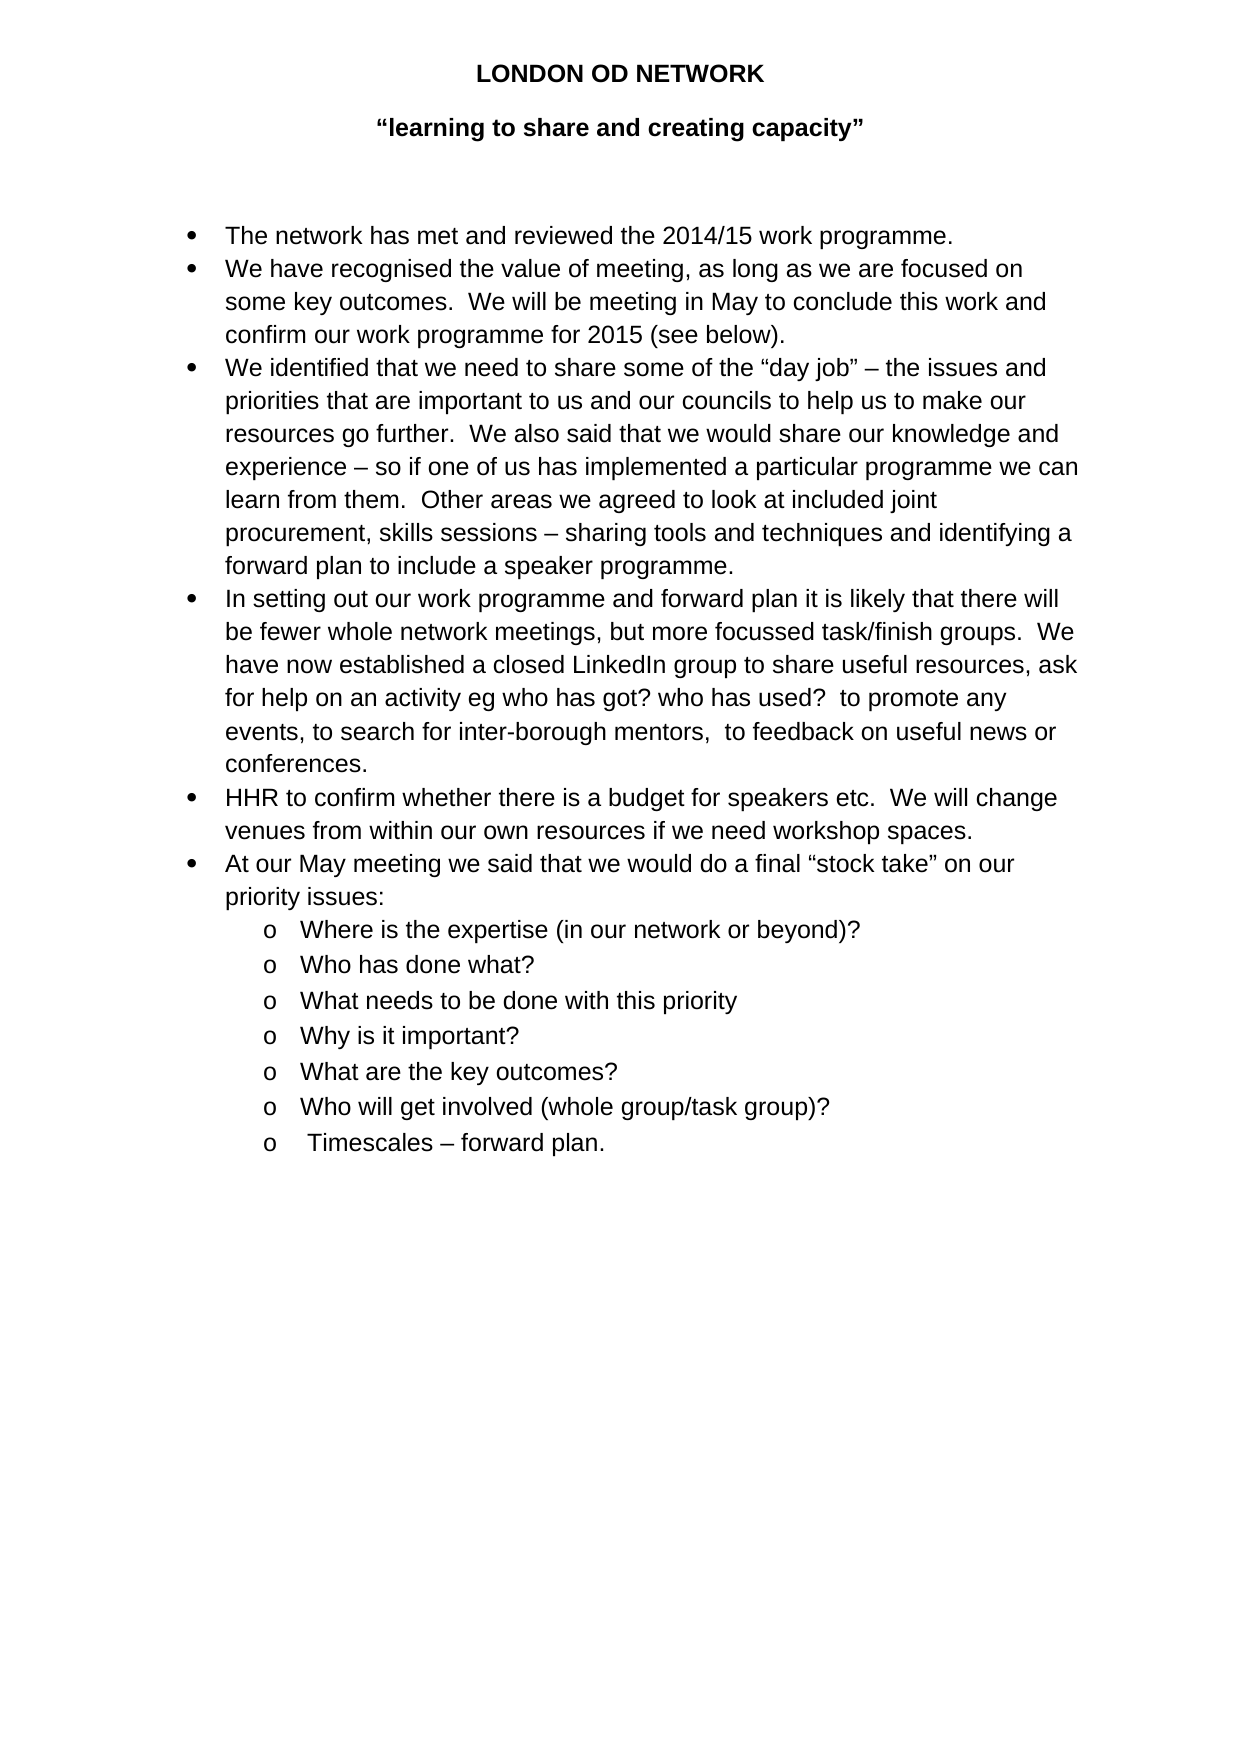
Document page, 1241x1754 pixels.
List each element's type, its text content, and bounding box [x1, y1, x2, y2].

list The network has met and reviewed the 2014/15 work programme. [187, 221, 1090, 249]
list Why is it important? [262, 1021, 1090, 1052]
list At our May meeting we said that we would do a final “stock take” on our priority issues: [187, 849, 1090, 911]
list HHR to confirm whether there is a budget for speakers etc. We will change venues from within our own resources if we need workshop spaces. [187, 782, 1090, 844]
list Timescales – forward plan. [262, 1128, 1090, 1159]
list Who will get involved (whole group/task group)? [262, 1092, 1090, 1123]
list In setting out our work programme and forward plan it is likely that there will be fewer whole network meetings, but more focussed task/finish groups. We have now established a closed LinkedIn group to share useful resources, ask for help on an activity eg who has got? who has used? to promote any events, to search for inter-borough mentors, to feedback on useful news or conferences. [187, 584, 1090, 778]
text “learning to share and creating capacity” [150, 113, 1090, 142]
list We identified that we need to share some of the “day job” – the issues and priorities that are important to us and our councils to help us to make our resources go further. We also said that we would share our knowledge and experience – so if one of us has implemented a particular programme we can learn from them. Other areas we agreed to look at included joint procurement, skills sessions – sharing tools and techniques and identifying a forward plan to include a speaker programme. [187, 353, 1090, 580]
list Who has done what? [262, 950, 1090, 981]
text LONDON OD NETWORK [150, 59, 1090, 88]
list What needs to be done with this priority [262, 986, 1090, 1017]
list Where is the expertise (in our network or beyond)? [262, 915, 1090, 946]
list We have recognised the value of meeting, as long as we are focused on some key outcomes. We will be meeting in May to conclude this work and confirm our work programme for 2015 (see below). [187, 254, 1090, 349]
list What are the key outcomes? [262, 1057, 1090, 1088]
